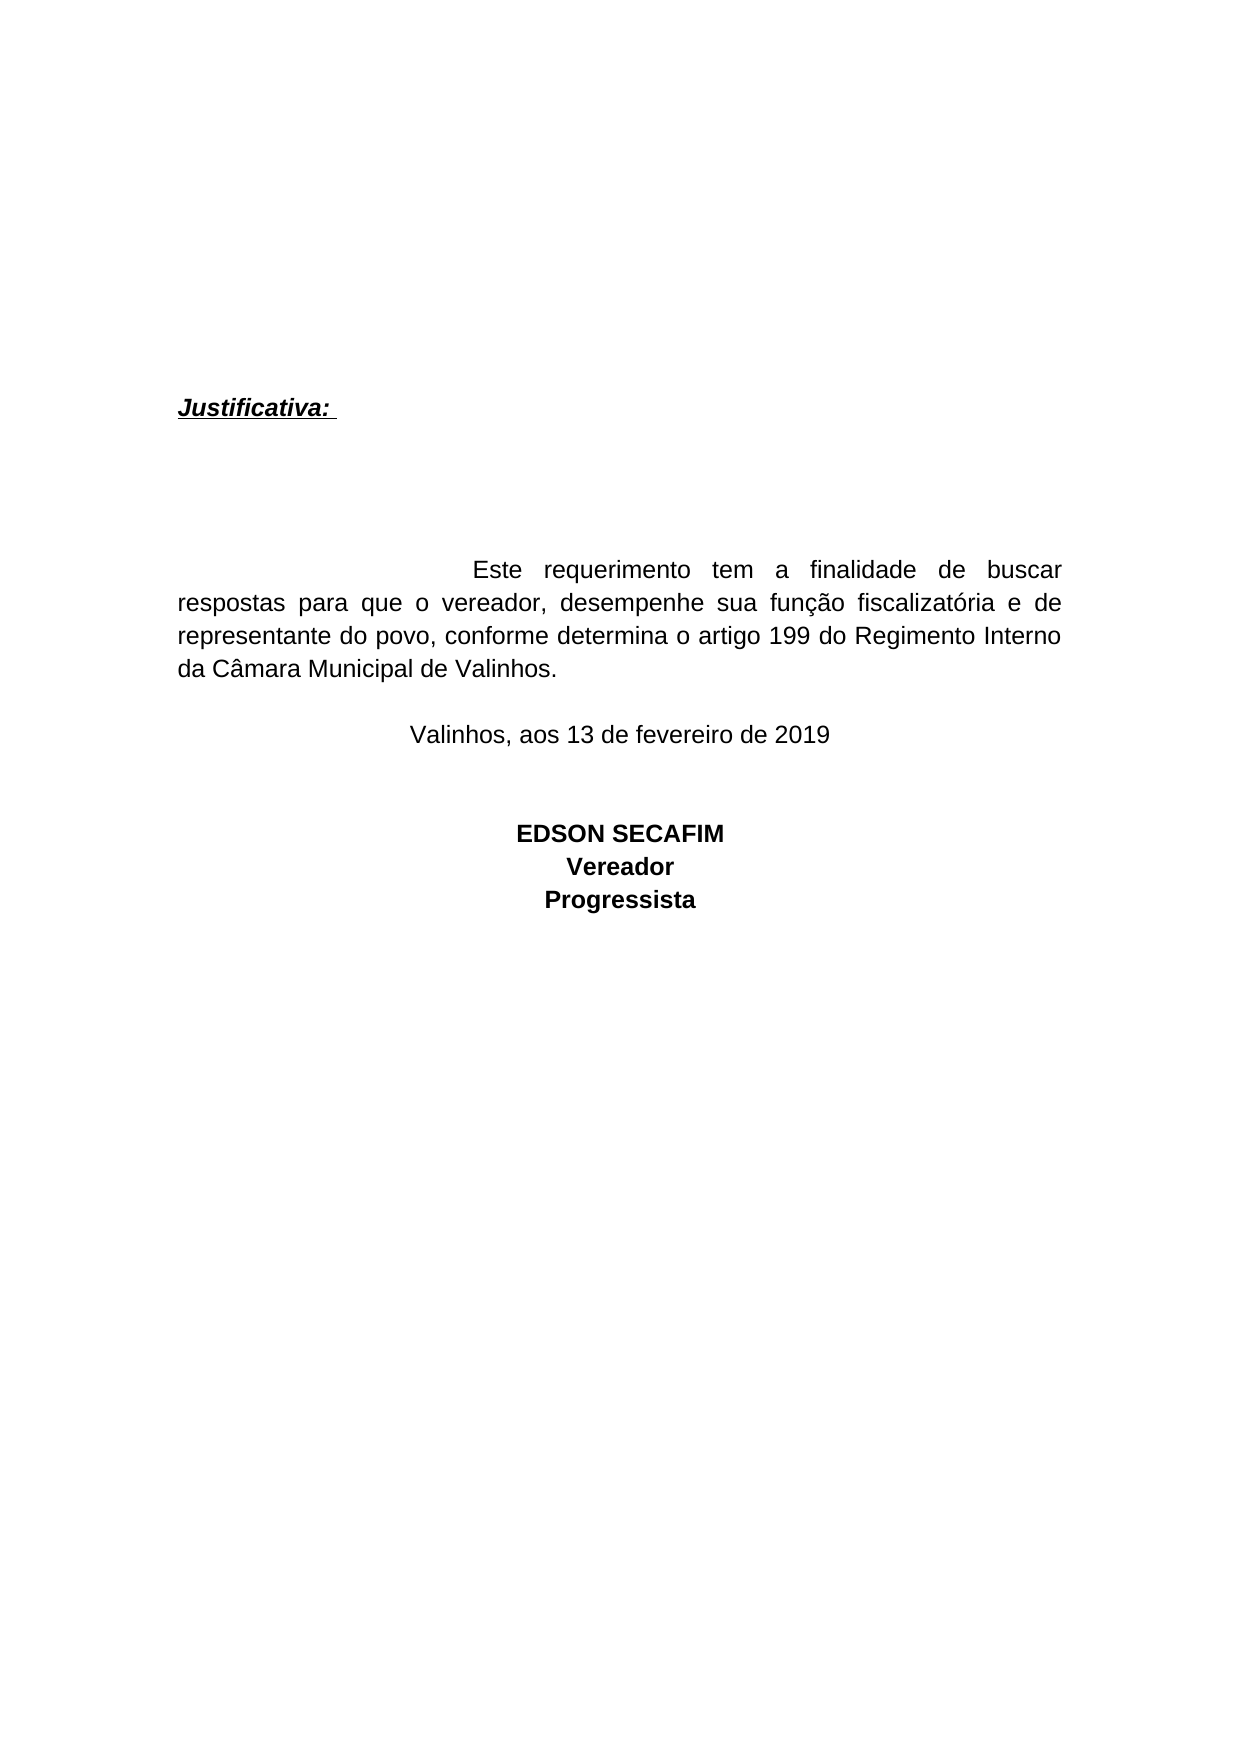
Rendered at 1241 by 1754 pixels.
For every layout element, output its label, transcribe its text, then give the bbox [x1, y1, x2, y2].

text EDSON SECAFIM [177, 819, 1063, 848]
text Progressista [177, 885, 1063, 914]
text Este requerimento tem a finalidade de buscar respostas para que o vereador, desempenhe sua função fiscalizatória e de representante do povo, conforme determina o artigo 199 do Regimento Interno da Câmara Municipal de Valinhos. [177, 555, 1063, 683]
text Justificativa: [177, 393, 1004, 422]
text Valinhos, aos 13 de fevereiro de 2019 [177, 720, 1063, 749]
text Vereador [177, 852, 1063, 881]
